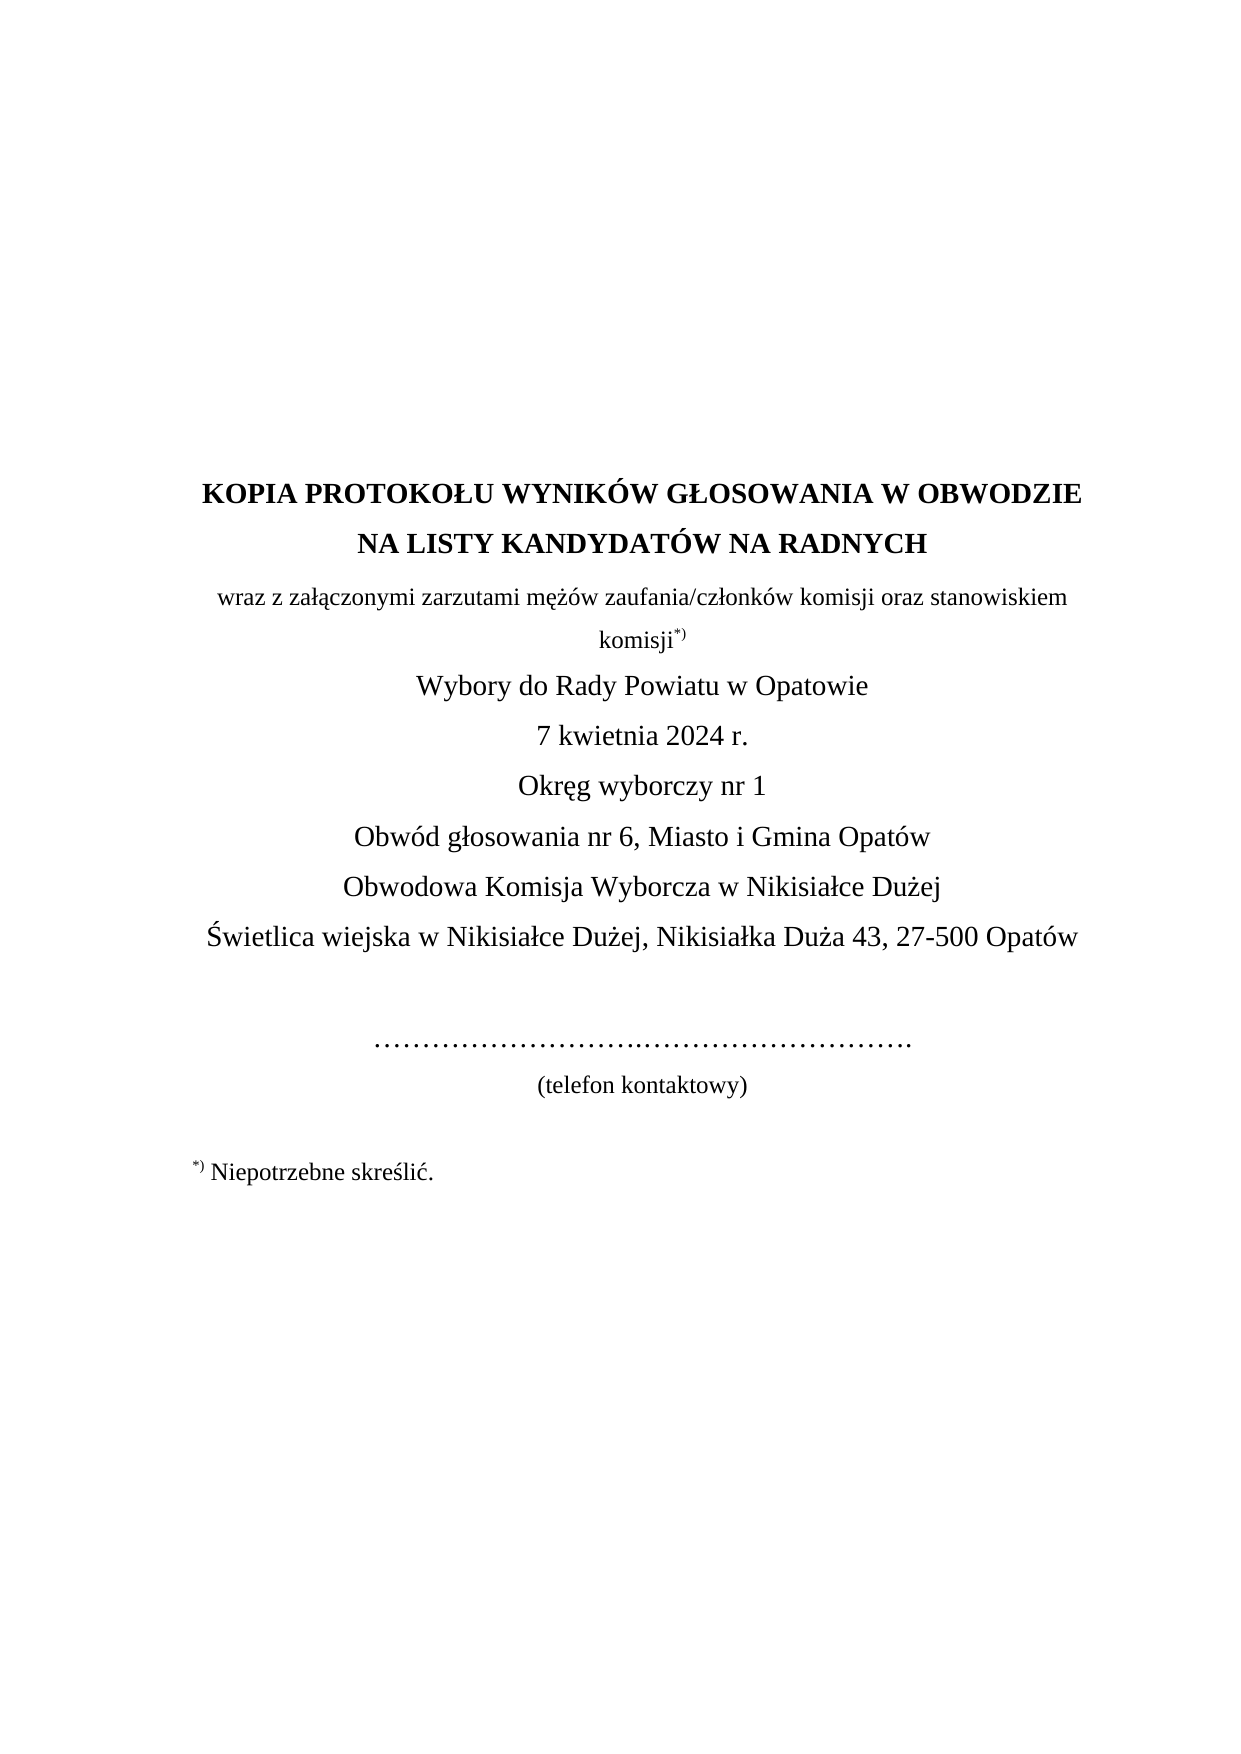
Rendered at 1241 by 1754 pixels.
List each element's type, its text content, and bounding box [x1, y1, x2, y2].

list Wybory do Rady Powiatu w Opatowie [192, 668, 1092, 701]
list wraz z załączonymi zarzutami mężów zaufania/członków komisji oraz stanowiskiem komisji*) [192, 582, 1092, 653]
list *) Niepotrzebne skreślić. [192, 1157, 1092, 1185]
list Świetlica wiejska w Nikisiałce Dużej, Nikisiałka Duża 43, 27-500 Opatów [192, 919, 1092, 953]
list Obwód głosowania nr 6, Miasto i Gmina Opatów [192, 819, 1092, 852]
list Okręg wyborczy nr 1 [192, 768, 1092, 802]
list 7 kwietnia 2024 r. [192, 718, 1092, 752]
list Obwodowa Komisja Wyborcza w Nikisiałce Dużej [192, 869, 1092, 903]
list KOPIA PROTOKOŁU WYNIKÓW GŁOSOWANIA W OBWODZIE NA LISTY KANDYDATÓW NA RADNYCH [192, 476, 1092, 559]
list (telefon kontaktowy) [192, 1070, 1092, 1099]
list ……………………….………………………. [192, 1020, 1092, 1053]
